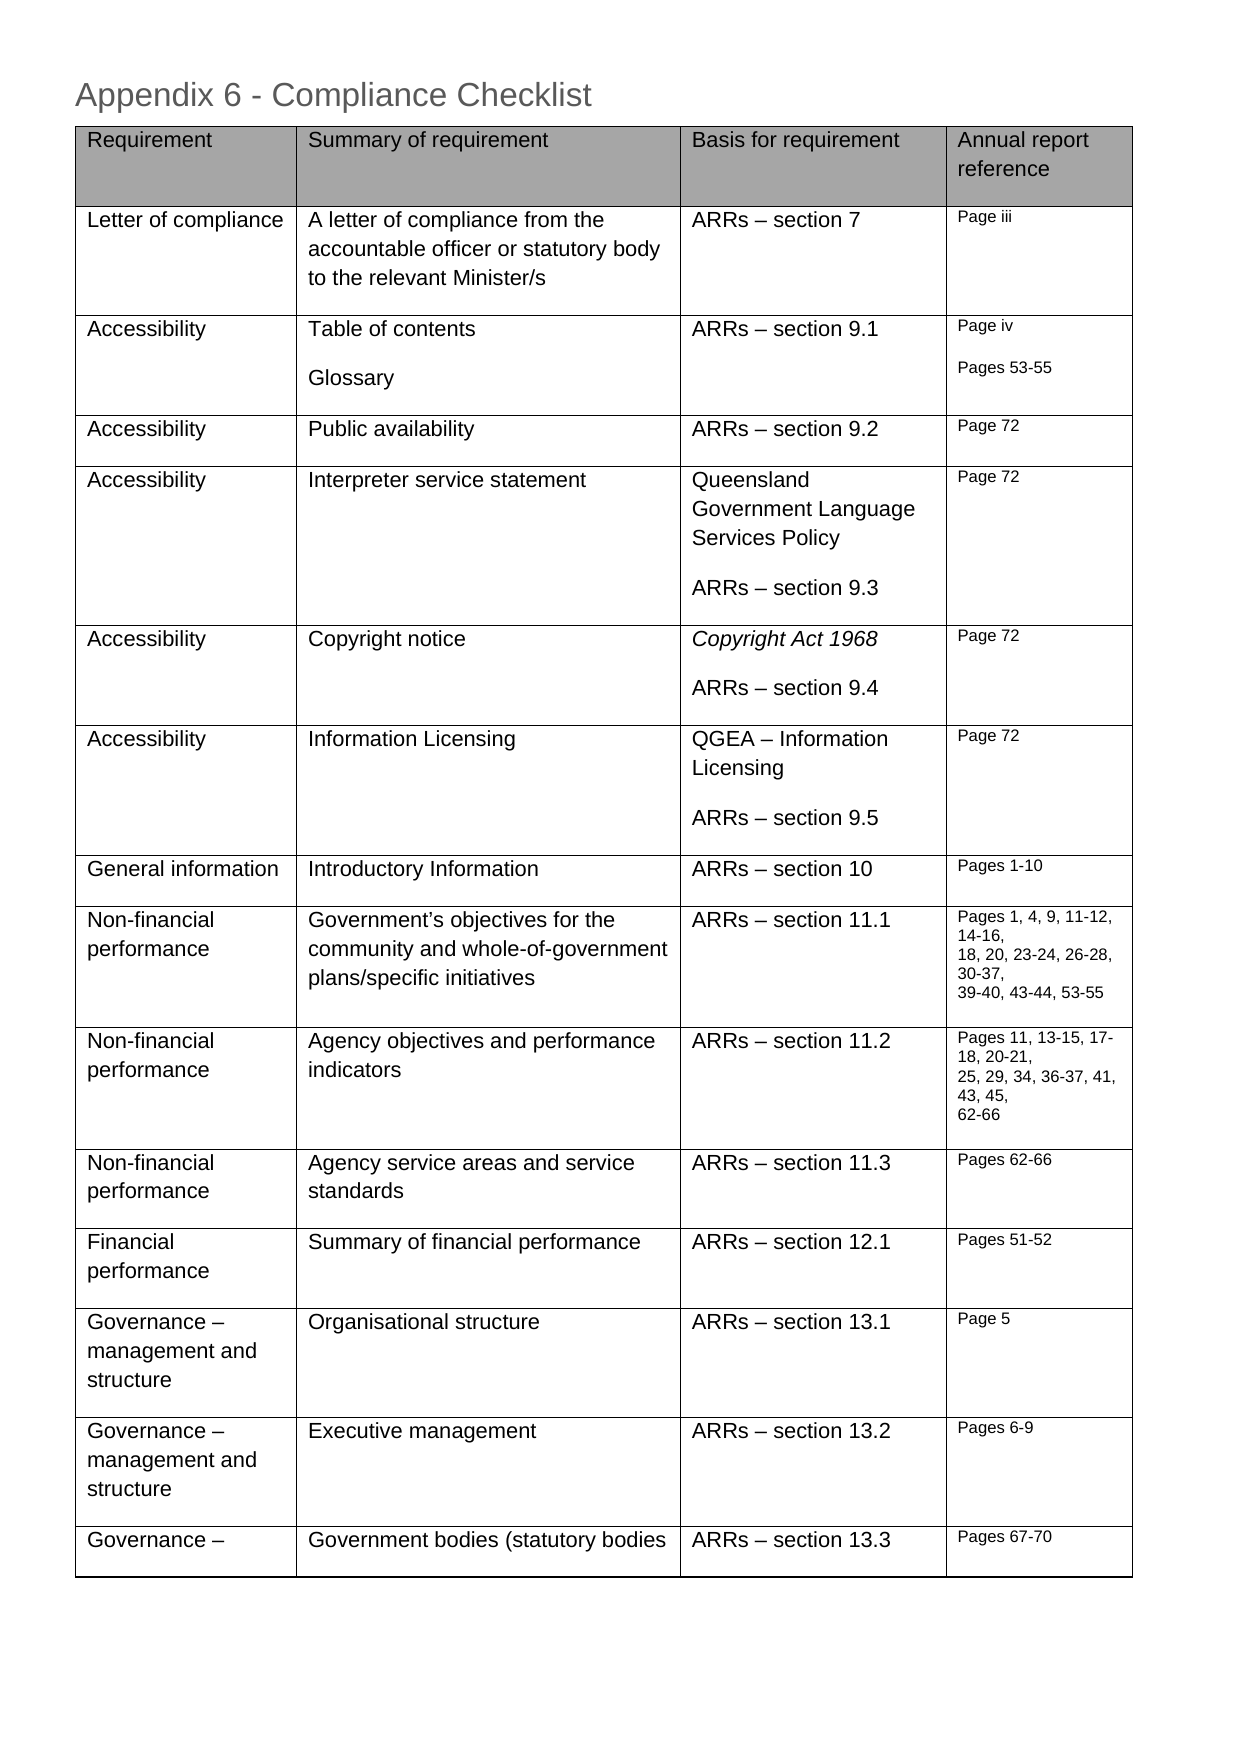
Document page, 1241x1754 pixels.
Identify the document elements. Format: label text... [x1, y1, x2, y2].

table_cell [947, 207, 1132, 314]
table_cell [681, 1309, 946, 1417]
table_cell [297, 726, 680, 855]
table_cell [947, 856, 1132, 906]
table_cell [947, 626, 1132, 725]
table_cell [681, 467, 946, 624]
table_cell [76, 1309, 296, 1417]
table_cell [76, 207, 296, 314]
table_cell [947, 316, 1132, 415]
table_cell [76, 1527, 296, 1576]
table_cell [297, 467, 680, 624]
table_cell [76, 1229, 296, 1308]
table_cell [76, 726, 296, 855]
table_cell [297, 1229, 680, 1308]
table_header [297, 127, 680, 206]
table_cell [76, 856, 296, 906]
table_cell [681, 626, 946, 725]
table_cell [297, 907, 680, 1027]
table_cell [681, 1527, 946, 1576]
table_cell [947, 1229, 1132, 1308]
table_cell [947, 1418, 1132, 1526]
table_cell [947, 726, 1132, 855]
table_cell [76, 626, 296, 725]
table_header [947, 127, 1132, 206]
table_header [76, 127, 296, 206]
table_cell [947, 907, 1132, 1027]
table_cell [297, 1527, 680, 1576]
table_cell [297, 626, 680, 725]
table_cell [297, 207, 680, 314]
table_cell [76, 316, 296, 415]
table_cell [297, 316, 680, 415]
subtitle Appendix 6 - Compliance Checklist [75, 75, 1165, 113]
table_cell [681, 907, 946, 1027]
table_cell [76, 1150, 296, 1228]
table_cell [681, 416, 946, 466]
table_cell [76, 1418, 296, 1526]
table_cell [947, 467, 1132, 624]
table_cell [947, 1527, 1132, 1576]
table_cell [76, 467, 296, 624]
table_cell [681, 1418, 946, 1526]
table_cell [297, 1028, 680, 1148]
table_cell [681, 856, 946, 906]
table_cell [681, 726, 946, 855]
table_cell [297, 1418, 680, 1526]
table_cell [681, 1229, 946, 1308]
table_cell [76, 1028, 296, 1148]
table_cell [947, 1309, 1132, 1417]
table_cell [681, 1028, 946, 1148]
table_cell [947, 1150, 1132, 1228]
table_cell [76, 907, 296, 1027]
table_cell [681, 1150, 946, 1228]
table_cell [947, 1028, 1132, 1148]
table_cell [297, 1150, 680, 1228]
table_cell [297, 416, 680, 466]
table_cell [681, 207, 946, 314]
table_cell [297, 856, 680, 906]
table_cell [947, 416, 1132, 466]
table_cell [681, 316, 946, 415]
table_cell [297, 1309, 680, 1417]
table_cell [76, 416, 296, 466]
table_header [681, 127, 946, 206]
